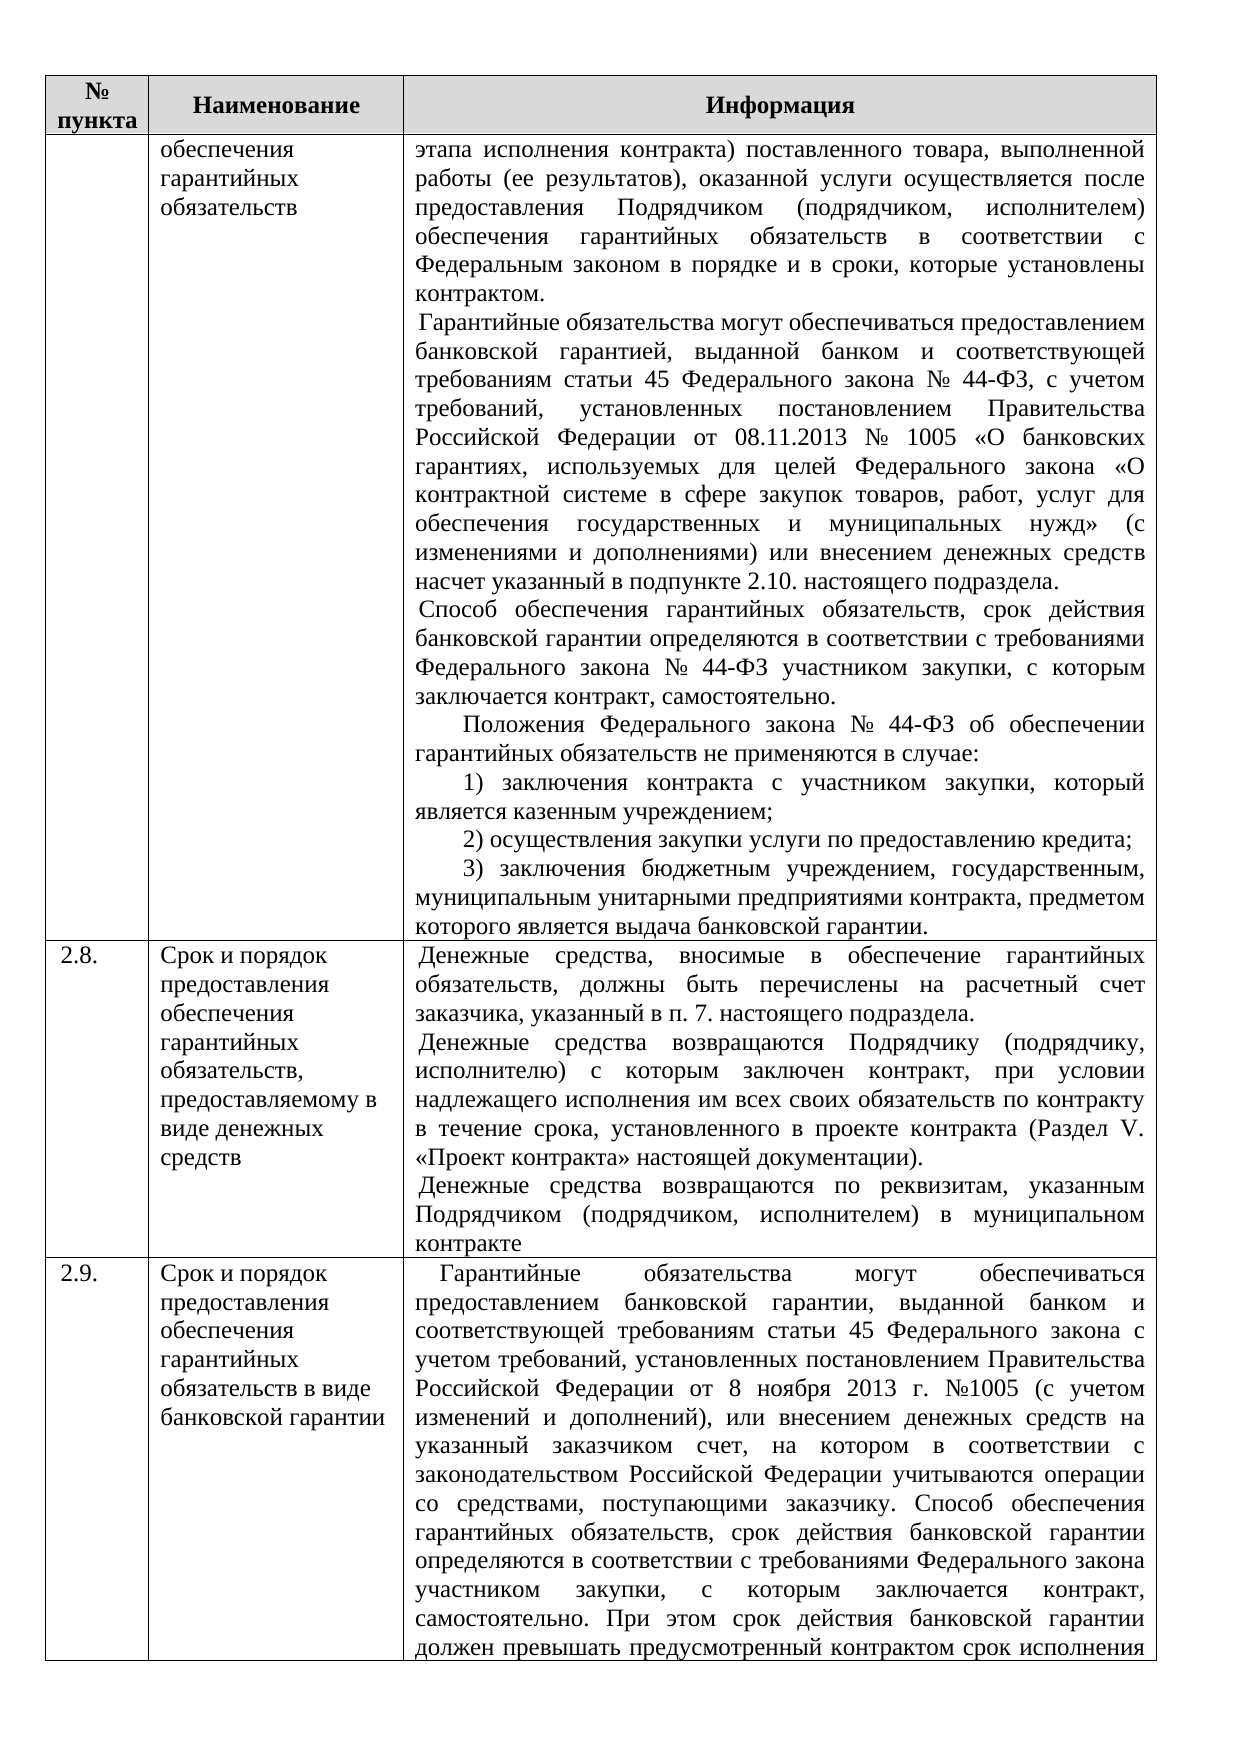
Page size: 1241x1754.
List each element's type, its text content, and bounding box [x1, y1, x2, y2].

table_header № пункта [46, 76, 148, 133]
table_cell Денежные средства, вносимые в обеспечение гарантийных обязательств, должны быть перечислены на расчетный счет заказчика, указанный в п. 7. настоящего подраздела. Денежные средства возвращаются Подрядчику (подрядчику, исполнителю) с которым заключен контракт, при условии надлежащего исполнения им всех своих обязательств по контракту в течение срока, установленного в проекте контракта (Раздел V. «Проект контракта» настоящей документации). Денежные средства возвращаются по реквизитам, указанным Подрядчиком (подрядчиком, исполнителем) в муниципальном контракте [404, 941, 1156, 1257]
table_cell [404, 1258, 1156, 1660]
table_cell [46, 1258, 148, 1660]
table_header Информация [404, 76, 1156, 133]
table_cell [149, 135, 403, 939]
table_cell [46, 941, 148, 1257]
table_cell [46, 135, 148, 939]
table_cell Срок и порядок предоставления обеспечения гарантийных обязательств, предоставляемому в виде денежных средств [149, 941, 403, 1257]
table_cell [149, 1258, 403, 1660]
table_header Наименование [149, 76, 403, 133]
